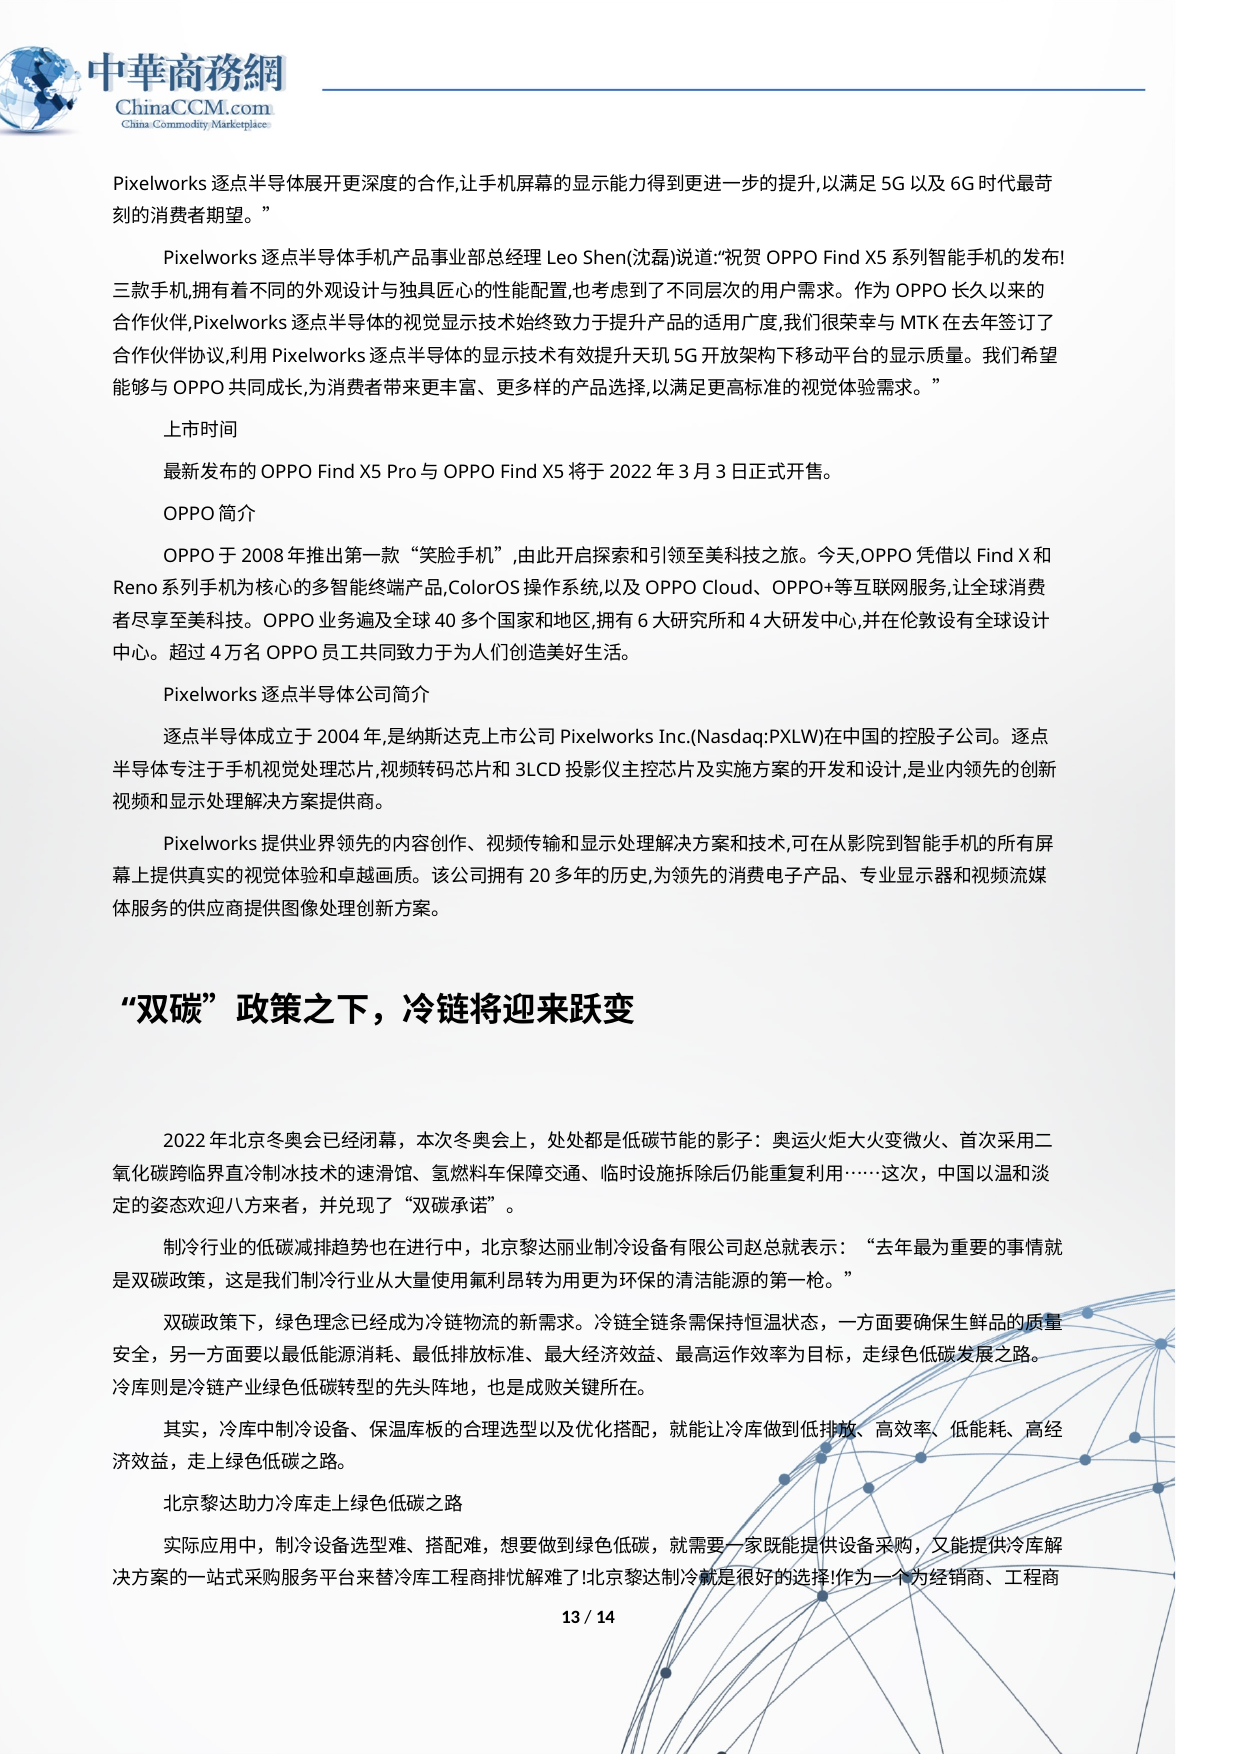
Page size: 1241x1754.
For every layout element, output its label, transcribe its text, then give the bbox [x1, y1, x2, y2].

text OPPO简介 [113, 496, 1063, 528]
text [113, 1528, 1063, 1593]
text 北京黎达助力冷库走上绿色低碳之路 [113, 1486, 1063, 1518]
text 2022年北京冬奥会已经闭幕，本次冬奥会上，处处都是低碳节能的影子：奥运火炬大火变微火、首次采用二氧化碳跨临界直冷制冰技术的速滑馆、氢燃料车保障交通、临时设施拆除后仍能重复利用……这次，中国以温和淡定的姿态欢迎八方来者，并兑现了“双碳承诺”。 [113, 1123, 1063, 1221]
text OPPO于2008年推出第一款“笑脸手机”,由此开启探索和引领至美科技之旅。今天,OPPO凭借以Find X和Reno系列手机为核心的多智能终端产品,ColorOS操作系统,以及OPPO Cloud、OPPO+等互联网服务,让全球消费者尽享至美科技。OPPO业务遍及全球40多个国家和地区,拥有6大研究所和4大研发中心,并在伦敦设有全球设计中心。超过4万名OPPO员工共同致力于为人们创造美好生活。 [113, 538, 1063, 668]
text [113, 166, 1063, 231]
picture [0, 0, 1176, 1754]
text 上市时间 [113, 412, 1063, 445]
text Pixelworks提供业界领先的内容创作、视频传输和显示处理解决方案和技术,可在从影院到智能手机的所有屏幕上提供真实的视觉体验和卓越画质。该公司拥有20多年的历史,为领先的消费电子产品、专业显示器和视频流媒体服务的供应商提供图像处理创新方案。 [113, 826, 1063, 923]
text 最新发布的OPPO Find X5 Pro与OPPO Find X5将于2022年3月3日正式开售。 [113, 454, 1063, 487]
text 其实，冷库中制冷设备、保温库板的合理选型以及优化搭配，就能让冷库做到低排放、高效率、低能耗、高经济效益，走上绿色低碳之路。 [113, 1412, 1063, 1477]
text Pixelworks逐点半导体公司简介 [113, 677, 1063, 710]
text Pixelworks逐点半导体手机产品事业部总经理Leo Shen(沈磊)说道:“祝贺OPPO Find X5系列智能手机的发布!三款手机,拥有着不同的外观设计与独具匠心的性能配置,也考虑到了不同层次的用户需求。作为OPPO长久以来的合作伙伴,Pixelworks逐点半导体的视觉显示技术始终致力于提升产品的适用广度,我们很荣幸与MTK在去年签订了合作伙伴协议,利用Pixelworks逐点半导体的显示技术有效提升天玑5G开放架构下移动平台的显示质量。我们希望能够与OPPO共同成长,为消费者带来更丰富、更多样的产品选择,以满足更高标准的视觉体验需求。” [113, 240, 1063, 403]
text 制冷行业的低碳减排趋势也在进行中，北京黎达丽业制冷设备有限公司赵总就表示：“去年最为重要的事情就是双碳政策，这是我们制冷行业从大量使用氟利昂转为用更为环保的清洁能源的第一枪。” [113, 1230, 1063, 1295]
text 逐点半导体成立于2004年,是纳斯达克上市公司Pixelworks Inc.(Nasdaq:PXLW)在中国的控股子公司。逐点半导体专注于手机视觉处理芯片,视频转码芯片和3LCD投影仪主控芯片及实施方案的开发和设计,是业内领先的创新视频和显示处理解决方案提供商。 [113, 719, 1063, 817]
text “双碳”政策之下，冷链将迎来跃变 [113, 975, 1063, 1040]
text 双碳政策下，绿色理念已经成为冷链物流的新需求。冷链全链条需保持恒温状态，一方面要确保生鲜品的质量安全，另一方面要以最低能源消耗、最低排放标准、最大经济效益、最高运作效率为目标，走绿色低碳发展之路。冷库则是冷链产业绿色低碳转型的先头阵地，也是成败关键所在。 [113, 1305, 1063, 1402]
